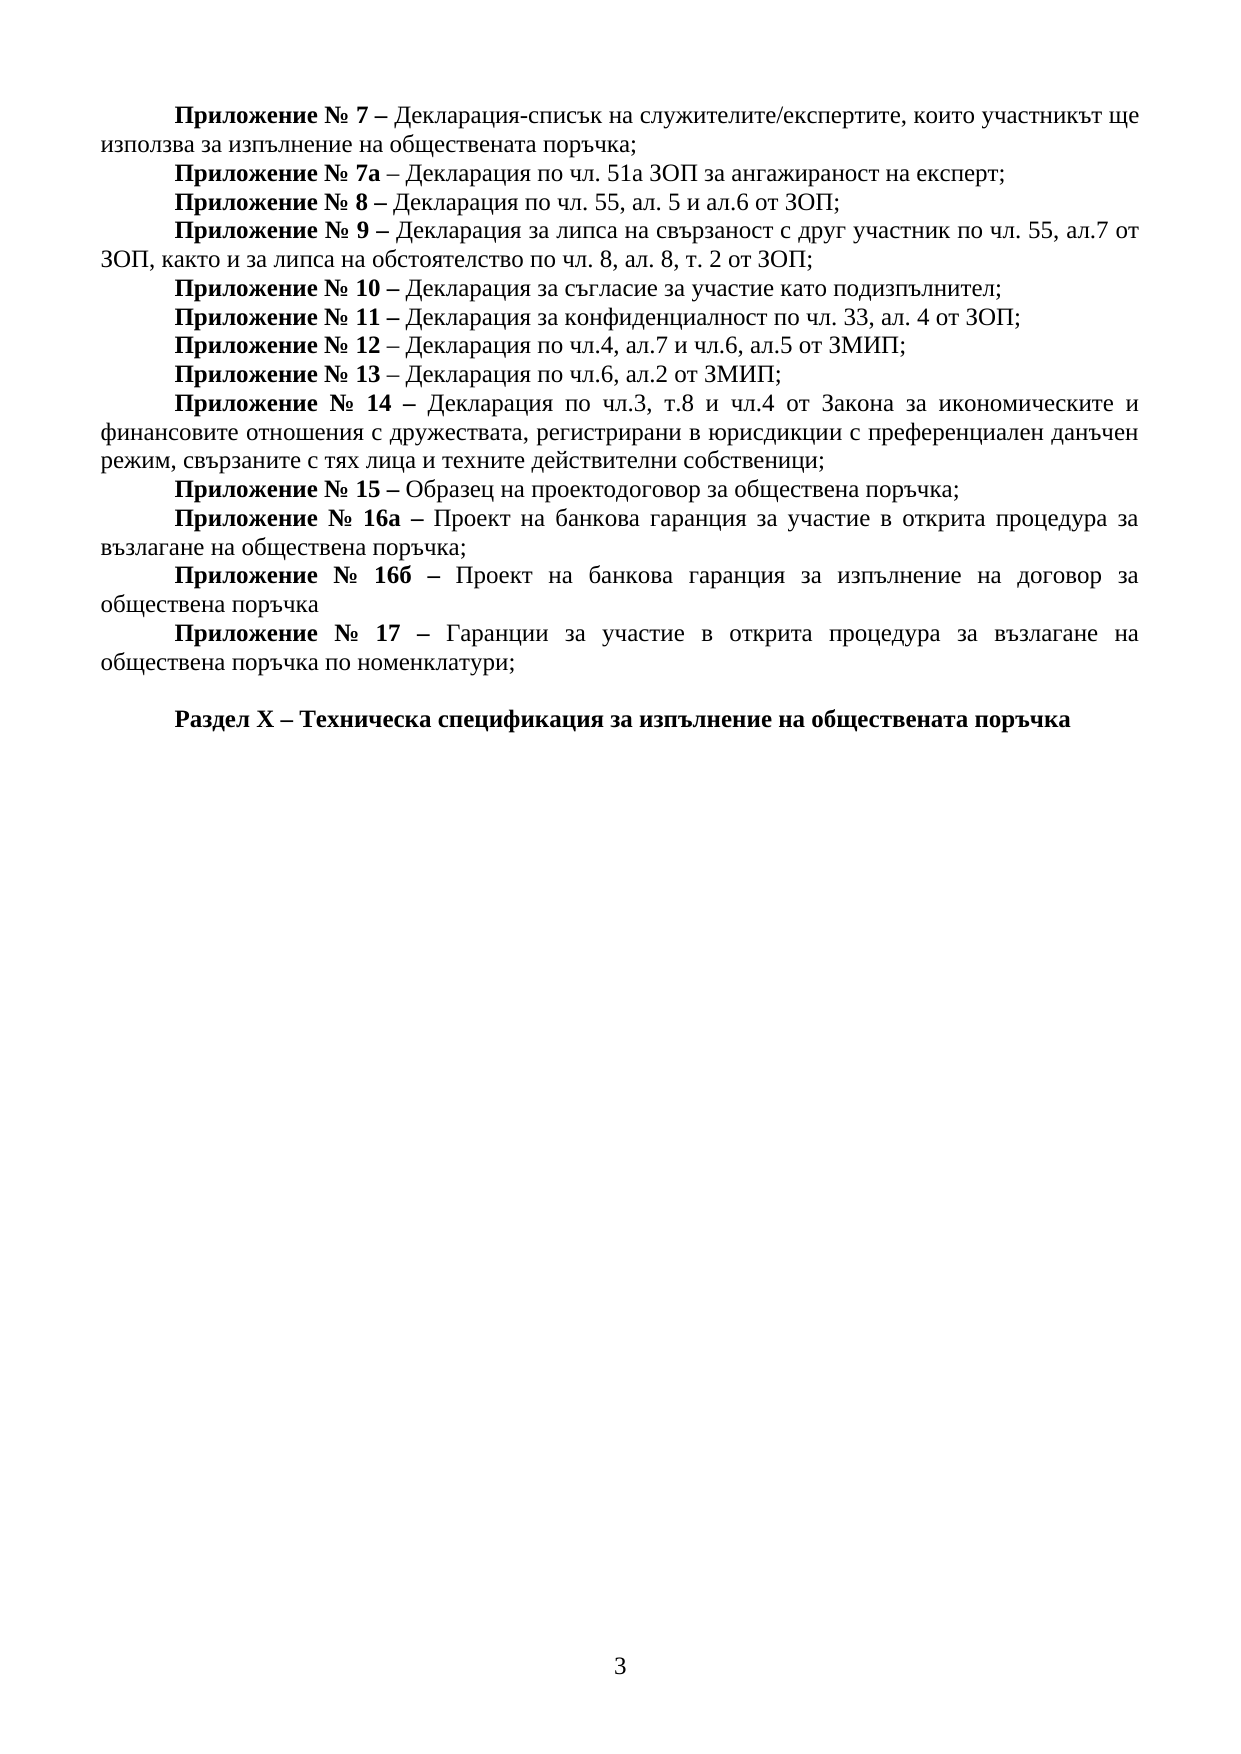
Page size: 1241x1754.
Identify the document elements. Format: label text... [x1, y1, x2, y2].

text Приложение № 16а – Проект на банкова гаранция за участие в открита процедура за възлагане на обществена поръчка; [100, 503, 433, 532]
text Приложение № 17 – Гаранции за участие в открита процедура за възлагане на обществена поръчка по номенклатури; [100, 618, 446, 647]
text Приложение № 17 – Гаранции за участие в открита процедура за възлагане на обществена поръчка по номенклатури; [515, 618, 1140, 675]
text Приложение № 11 – Декларация за конфиденциалност по чл. 33, ал. 4 от ЗОП; [100, 302, 1140, 330]
text Приложение № 13 – Декларация по чл.6, ал.2 от ЗМИП; [100, 359, 1140, 388]
text Приложение № 10 – Декларация за съгласие за участие като подизпълнител; [100, 273, 1140, 302]
text Приложение № 9 – Декларация за липса на свързаност с друг участник по чл. 55, ал.7 от ЗОП, както и за липса на обстоятелство по чл. 8, ал. 8, т. 2 от ЗОП; [100, 215, 1140, 273]
text Приложение № 7а – Декларация по чл. 51а ЗОП за ангажираност на експерт; [100, 158, 1140, 187]
text Приложение № 8 – Декларация по чл. 55, ал. 5 и ал.6 от ЗОП; [100, 187, 1140, 215]
text Приложение № 12 – Декларация по чл.4, ал.7 и чл.6, ал.5 от ЗМИП; [100, 330, 1140, 359]
text Раздел Х – Техническа спецификация за изпълнение на обществената поръчка [100, 704, 1140, 733]
title Приложение № 14 – Декларация по чл.3, т.8 и чл.4 от Закона за икономическите и финансовите отношения с дружествата, регистрирани в юрисдикции с преференциален данъчен режим, свързаните с тях лица и техните действителни собственици; [100, 388, 1140, 474]
text Приложение № 16б – Проект на банкова гаранция за изпълнение на договор за обществена поръчка [100, 560, 1140, 618]
text Приложение № 16а – Проект на банкова гаранция за участие в открита процедура за възлагане на обществена поръчка; [467, 503, 1140, 560]
text Приложение № 7 – Декларация-списък на служителите/експертите, които участникът ще използва за изпълнение на обществената поръчка; [100, 100, 1140, 158]
text Приложение № 15 – Образец на проектодоговор за обществена поръчка; [100, 474, 1140, 503]
